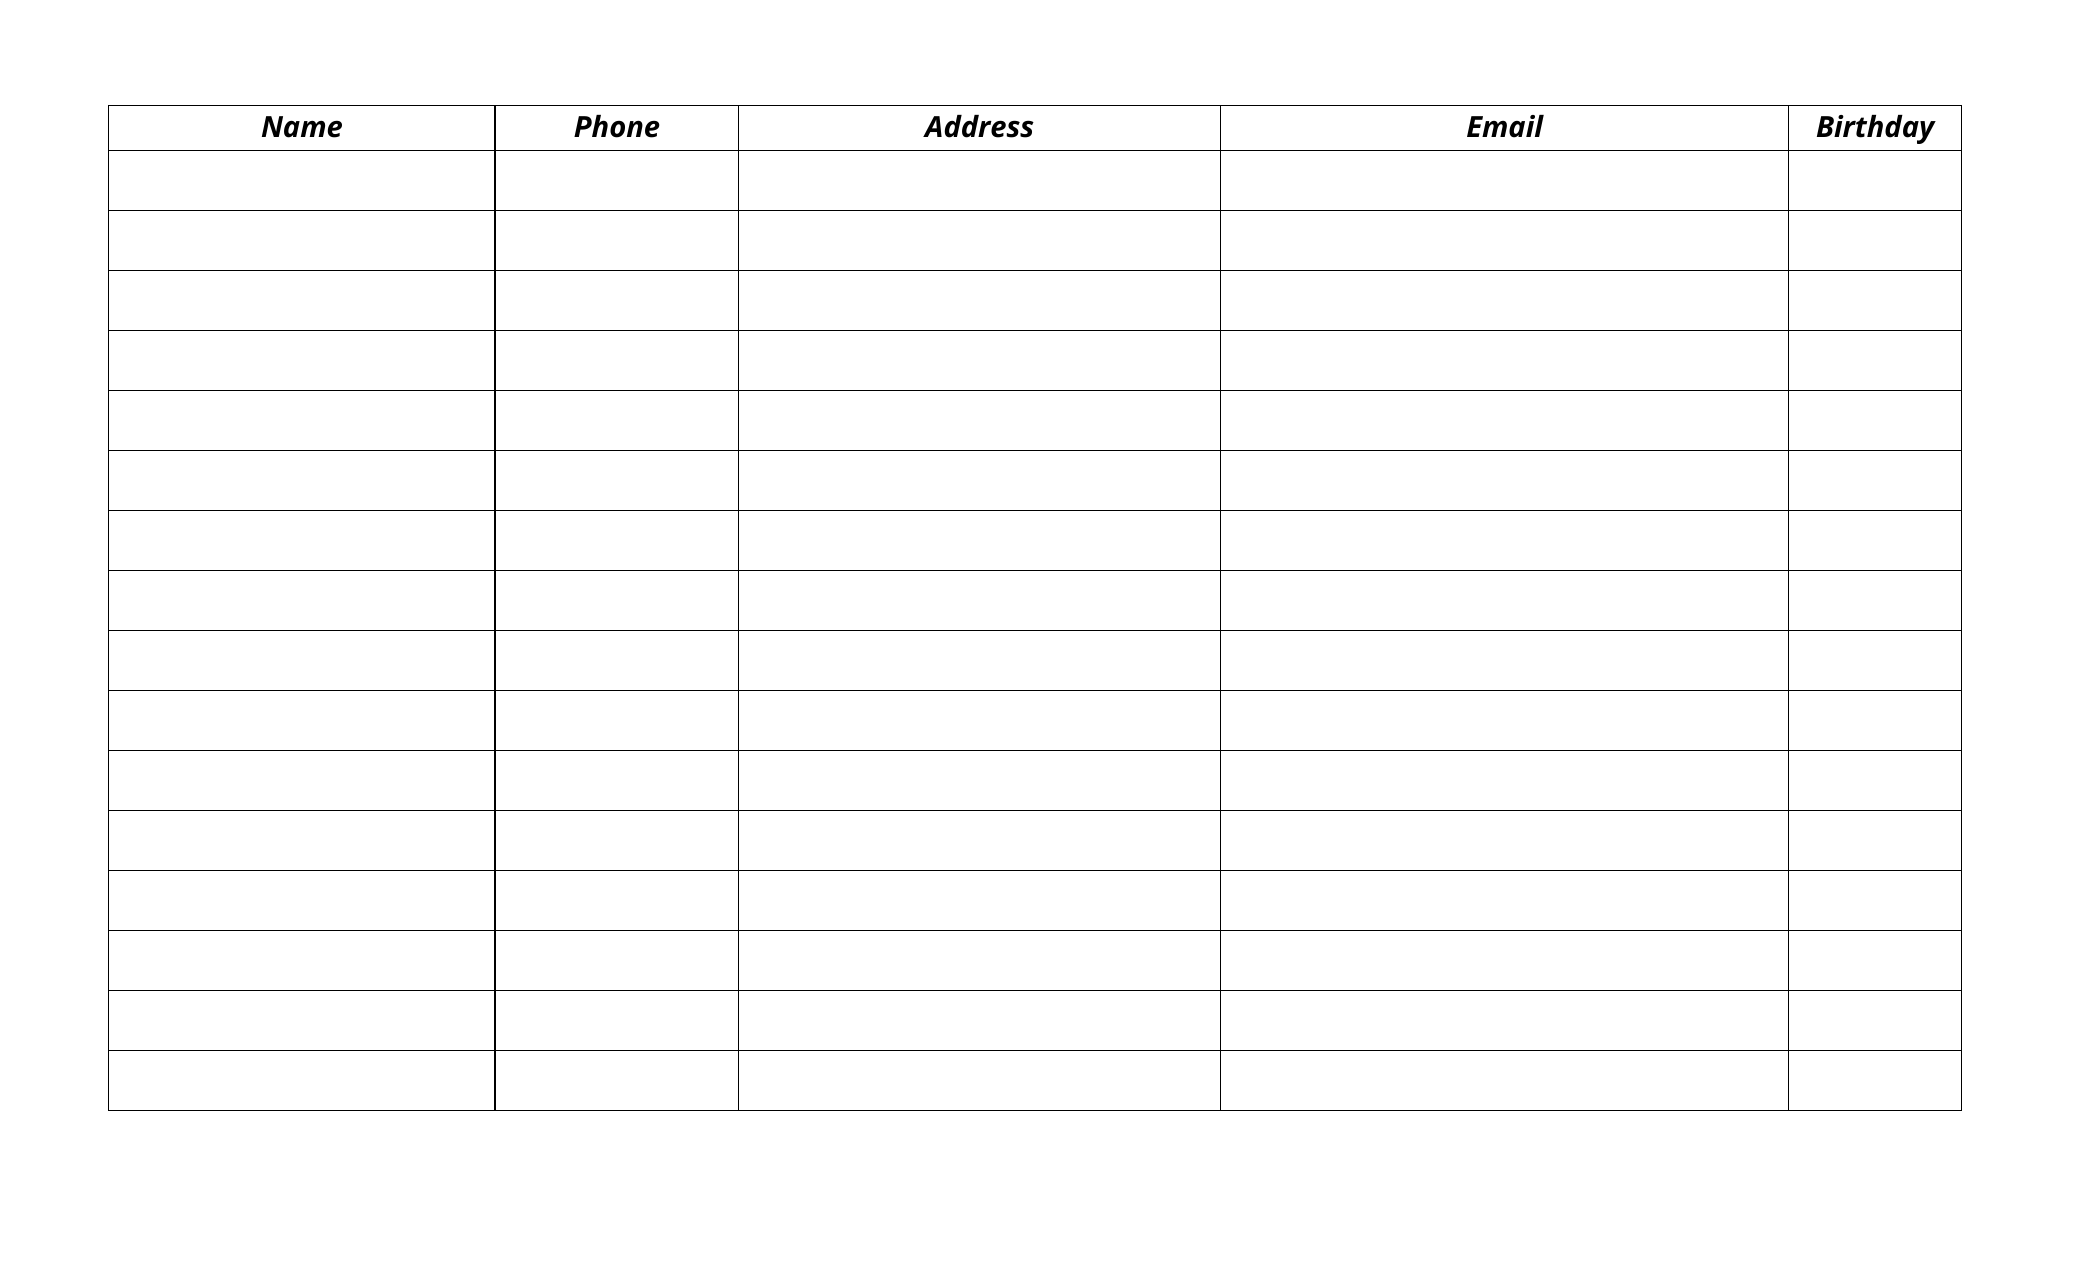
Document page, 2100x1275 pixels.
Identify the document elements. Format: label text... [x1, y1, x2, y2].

table_cell [1789, 991, 1961, 1050]
table_cell [1789, 211, 1961, 270]
table_cell [1221, 331, 1788, 390]
table_cell [109, 271, 494, 330]
table_cell [496, 631, 738, 690]
table_cell [496, 871, 738, 930]
table_cell [1221, 691, 1788, 750]
table_cell [739, 871, 1220, 930]
table_cell [1221, 151, 1788, 210]
table_cell [496, 931, 738, 990]
table_cell [496, 451, 738, 510]
table_cell [496, 391, 738, 450]
table_cell [1221, 451, 1788, 510]
table_cell [1789, 811, 1961, 870]
table_cell [1789, 271, 1961, 330]
table_cell [109, 1051, 494, 1110]
table_cell [109, 151, 494, 210]
table_cell [109, 571, 494, 630]
table_cell [739, 751, 1220, 810]
table_cell [1789, 331, 1961, 390]
table_cell [1221, 511, 1788, 570]
table_cell [739, 151, 1220, 210]
table_cell [109, 751, 494, 810]
table_cell [1789, 391, 1961, 450]
table_cell [739, 451, 1220, 510]
table_cell [739, 571, 1220, 630]
table_cell [496, 751, 738, 810]
table_cell [109, 211, 494, 270]
table_header Birthday [1789, 106, 1961, 150]
table_cell [1221, 811, 1788, 870]
table_header Email [1221, 106, 1788, 150]
table_cell [1789, 151, 1961, 210]
table_cell [739, 511, 1220, 570]
table_cell [1789, 571, 1961, 630]
table_cell [1221, 271, 1788, 330]
table_cell [496, 1051, 738, 1110]
table_cell [739, 1051, 1220, 1110]
table_cell [496, 571, 738, 630]
table_cell [109, 331, 494, 390]
table_cell [1221, 751, 1788, 810]
table_cell [739, 271, 1220, 330]
table_cell [1221, 931, 1788, 990]
table_cell [109, 991, 494, 1050]
table_cell [1221, 631, 1788, 690]
table_cell [496, 331, 738, 390]
table_cell [496, 151, 738, 210]
table_cell [1789, 631, 1961, 690]
table_cell [1221, 1051, 1788, 1110]
table_cell [1221, 871, 1788, 930]
table_cell [109, 871, 494, 930]
table_cell [496, 811, 738, 870]
table_cell [109, 811, 494, 870]
table_header Phone [496, 106, 738, 150]
table_cell [739, 811, 1220, 870]
table_cell [739, 331, 1220, 390]
table_cell [739, 391, 1220, 450]
table_header Address [739, 106, 1220, 150]
table_cell [109, 511, 494, 570]
table_cell [109, 391, 494, 450]
table_cell [1789, 751, 1961, 810]
table_cell [739, 211, 1220, 270]
table_header Name [109, 106, 494, 150]
table_cell [496, 511, 738, 570]
table_cell [1789, 691, 1961, 750]
table_cell [1789, 931, 1961, 990]
table_cell [739, 631, 1220, 690]
table_cell [109, 691, 494, 750]
table_cell [1789, 511, 1961, 570]
table_cell [109, 451, 494, 510]
table_cell [1221, 391, 1788, 450]
table_cell [1789, 451, 1961, 510]
table_cell [1221, 211, 1788, 270]
table_cell [496, 991, 738, 1050]
table_cell [739, 691, 1220, 750]
table_cell [496, 271, 738, 330]
table_cell [109, 631, 494, 690]
table_cell [1789, 871, 1961, 930]
table_cell [496, 691, 738, 750]
table_cell [1789, 1051, 1961, 1110]
table_cell [1221, 571, 1788, 630]
table_cell [739, 931, 1220, 990]
table_cell [496, 211, 738, 270]
table_cell [109, 931, 494, 990]
table_cell [739, 991, 1220, 1050]
table_cell [1221, 991, 1788, 1050]
